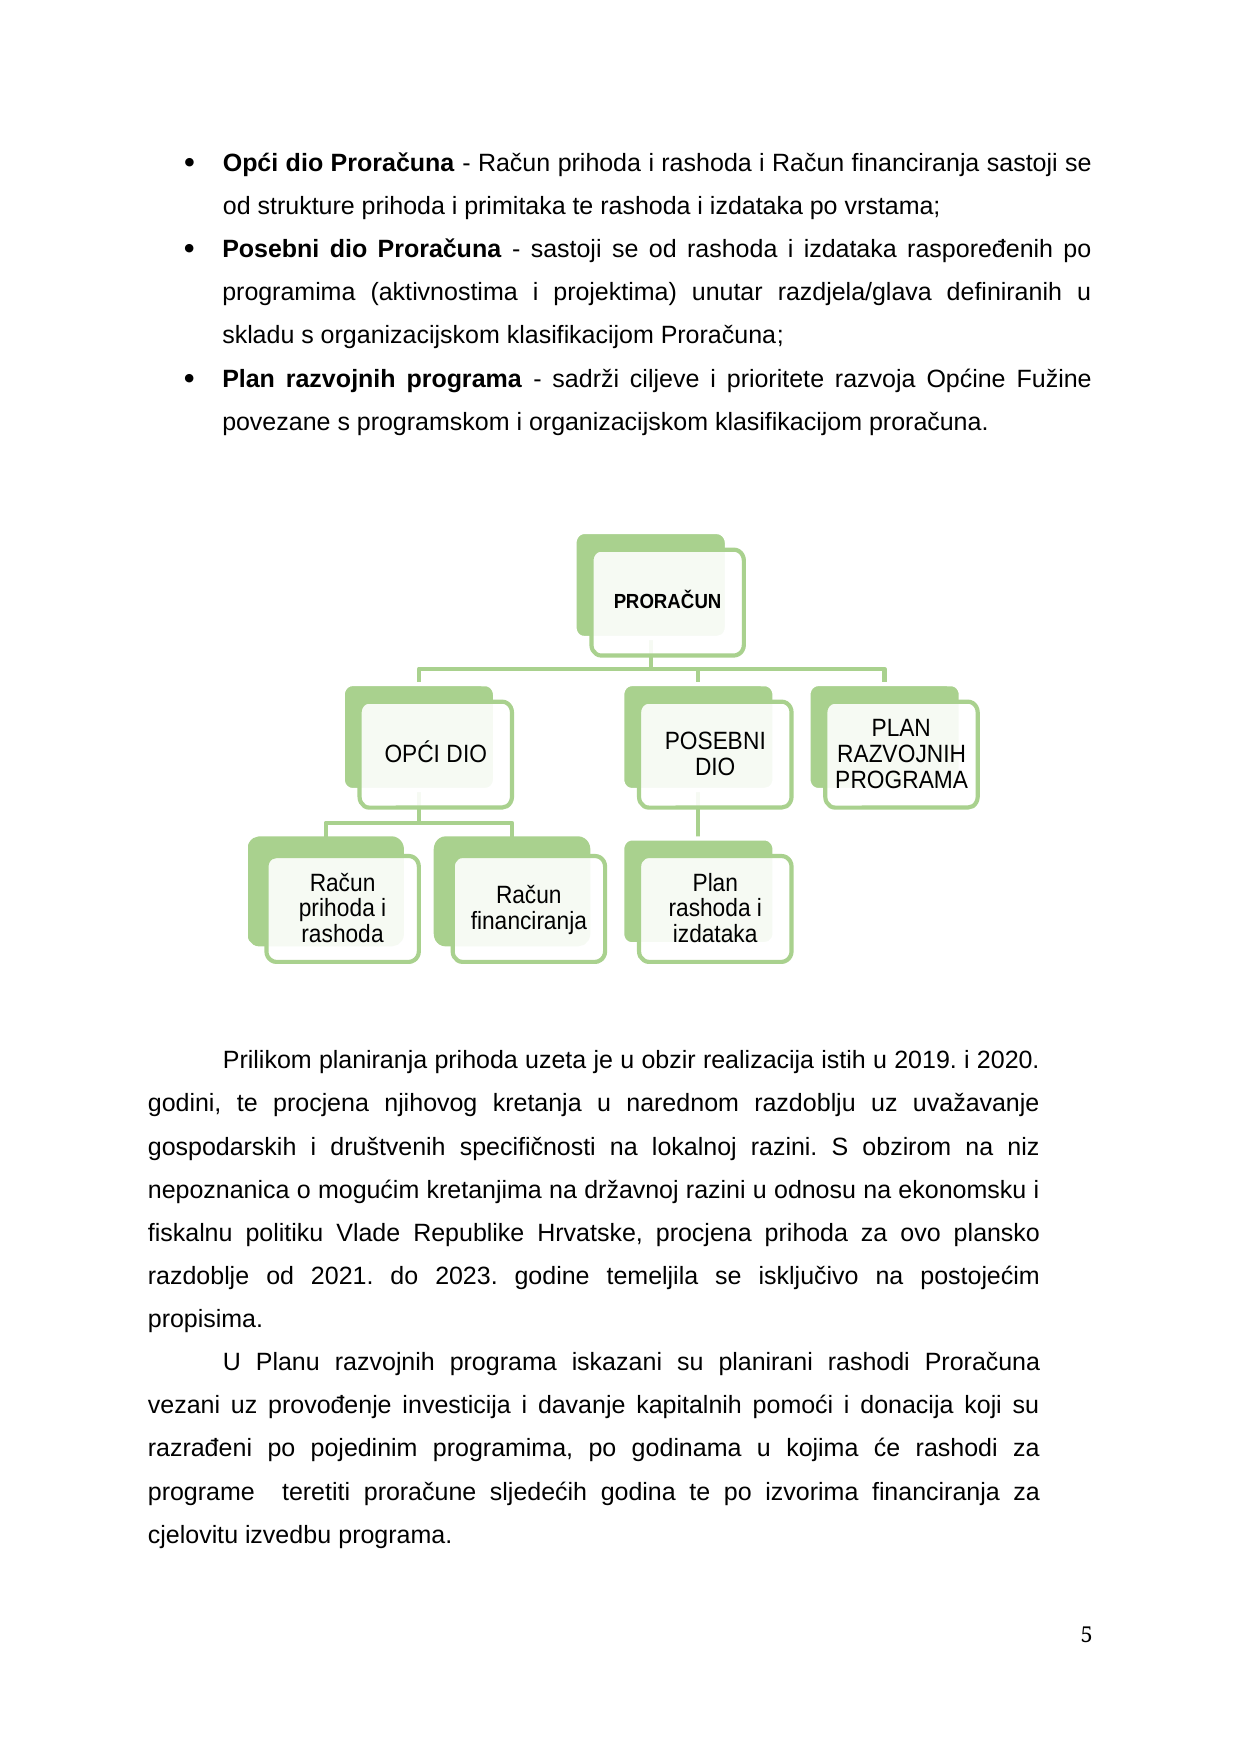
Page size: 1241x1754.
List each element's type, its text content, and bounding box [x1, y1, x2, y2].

list Posebni dio Proračuna - sastoji se od rashoda i izdataka raspoređenih po programima (aktivnostima i projektima) unutar razdjela/glava definiranih u skladu s organizacijskom klasifikacijom Proračuna; [185, 234, 1092, 349]
list Plan razvojnih programa - sadrži ciljeve i prioritete razvoja Općine Fužine povezane s programskom i organizacijskom klasifikacijom proračuna. [185, 363, 1092, 436]
list Opći dio Proračuna - Račun prihoda i rashoda i Račun financiranja sastoji se od strukture prihoda i primitaka te rashoda i izdataka po vrstama; [185, 148, 1092, 220]
text Prilikom planiranja prihoda uzeta je u obzir realizacija istih u 2019. i 2020. godini, te procjena njihovog kretanja u narednom razdoblju uz uvažavanje gospodarskih i društvenih specifičnosti na lokalnoj razini. S obzirom na niz nepoznanica o mogućim kretanjima na državnoj razini u odnosu na ekonomsku i fiskalnu politiku Vlade Republike Hrvatske, procjena prihoda za ovo plansko razdoblje od 2021. do 2023. godine temeljila se isključivo na postojećim propisima. [148, 1045, 1041, 1333]
text U Planu razvojnih programa iskazani su planirani rashodi Proračuna vezani uz provođenje investicija i davanje kapitalnih pomoći i donacija koji su razrađeni po pojedinim programima, po godinama u kojima će rashodi za programe teretiti proračune sljedećih godina te po izvorima financiranja za cjelovitu izvedbu programa. [148, 1347, 1041, 1548]
